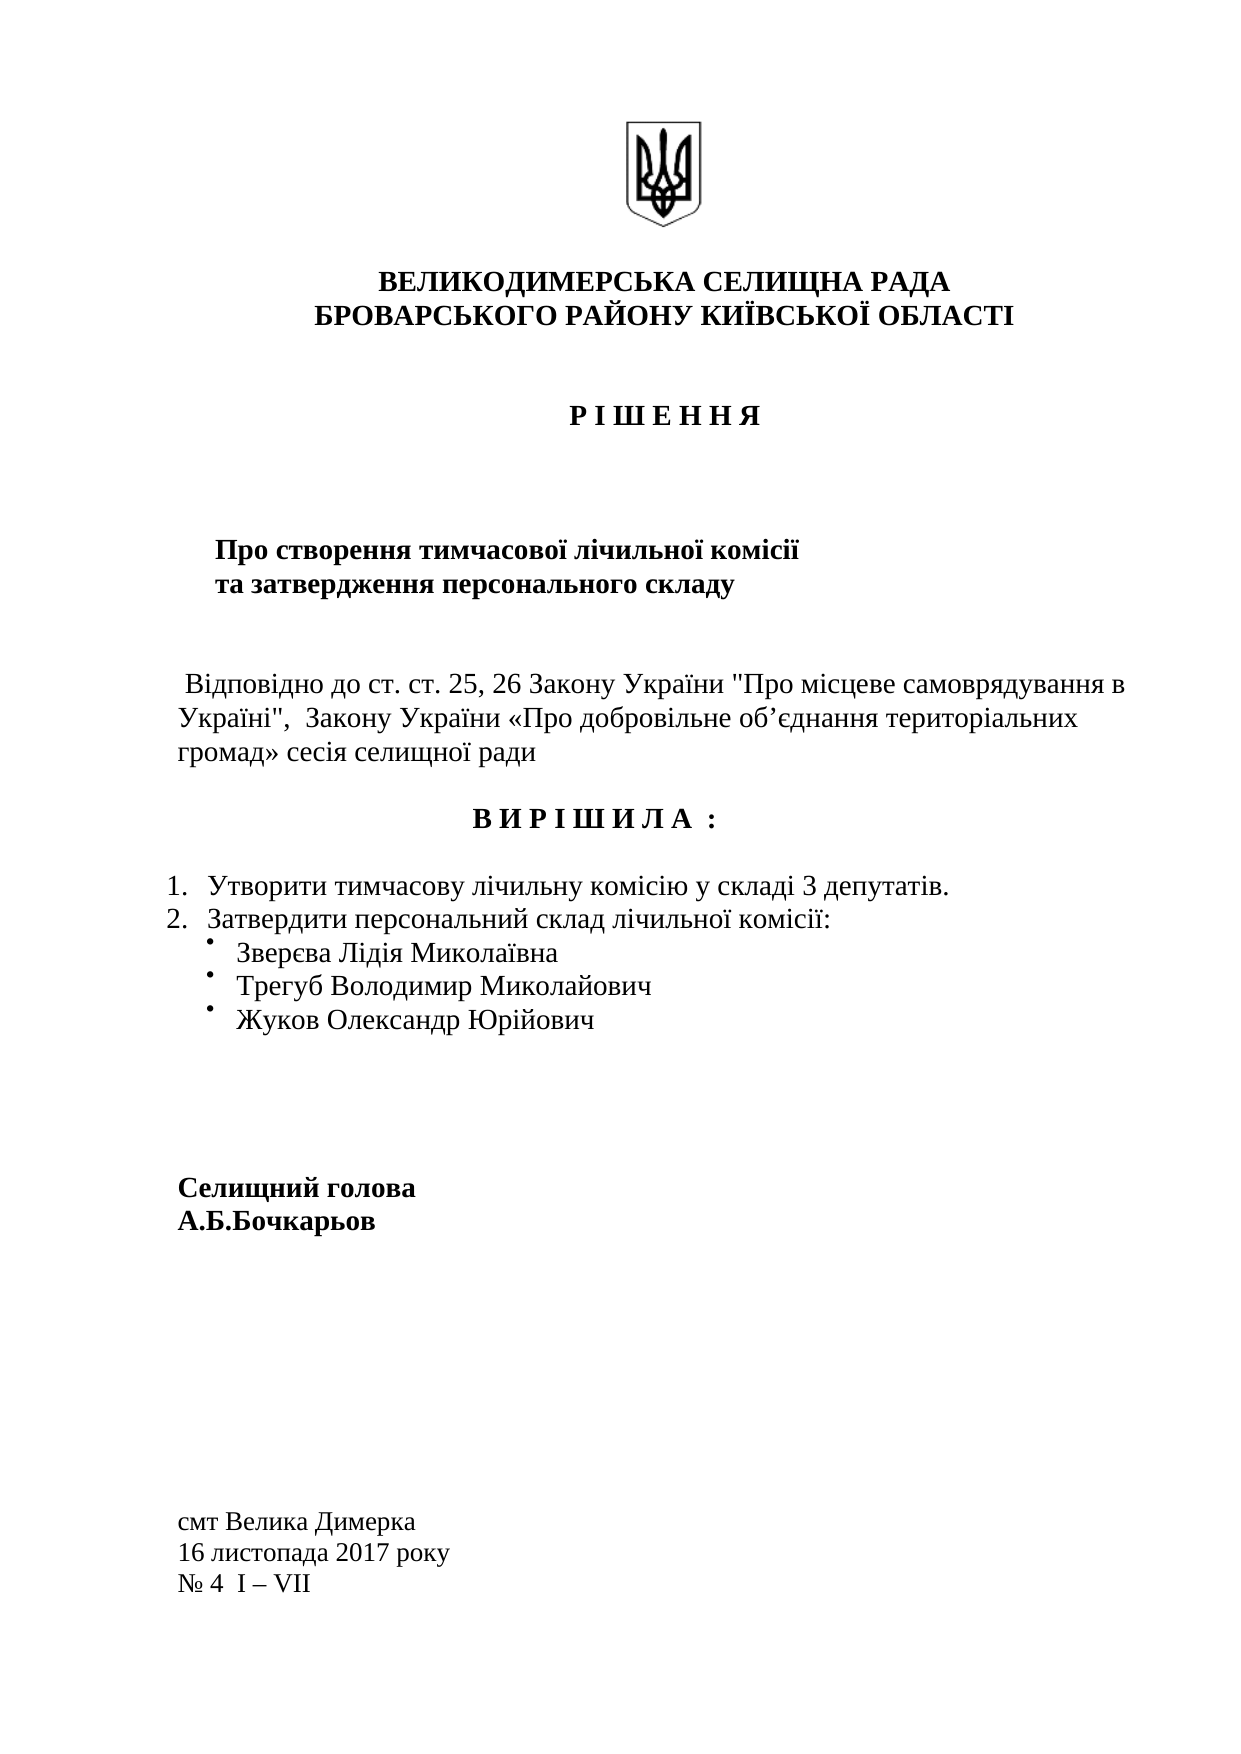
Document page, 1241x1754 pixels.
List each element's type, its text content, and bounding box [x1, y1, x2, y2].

picture [620, 118, 709, 231]
list Утворити тимчасову лічильну комісію у складі 3 депутатів. [177, 868, 1152, 901]
text смт Велика Димерка [177, 1505, 1152, 1536]
list Зверєва Лідія Миколаївна [207, 935, 1152, 968]
text В И Р І Ш И Л А : [177, 801, 1152, 834]
text ВЕЛИКОДИМЕРСЬКА СЕЛИЩНА РАДА [177, 264, 1152, 298]
list Трегуб Володимир Миколайович [207, 968, 1152, 1002]
text Р І Ш Е Н Н Я [177, 398, 1152, 432]
list Жуков Олександр Юрійович [207, 1002, 1152, 1036]
text Селищний голова А.Б.Бочкарьов [177, 1170, 1152, 1237]
text БРОВАРСЬКОГО РАЙОНУ КИЇВСЬКОЇ ОБЛАСТІ [177, 298, 1152, 331]
text Про створення тимчасової лічильної комісії [215, 532, 1152, 566]
text № 4 І – VIІ [177, 1567, 1152, 1599]
list Затвердити персональний склад лічильної комісії: [177, 901, 1152, 935]
text та затвердження персонального складу [215, 566, 1152, 599]
text 16 листопада 2017 року [177, 1536, 1152, 1567]
text Відповідно до ст. ст. 25, 26 Закону України "Про місцеве самоврядування в Україні", Закону України «Про добровільне об’єднання територіальних громад» сесія селищної ради [177, 667, 1152, 767]
